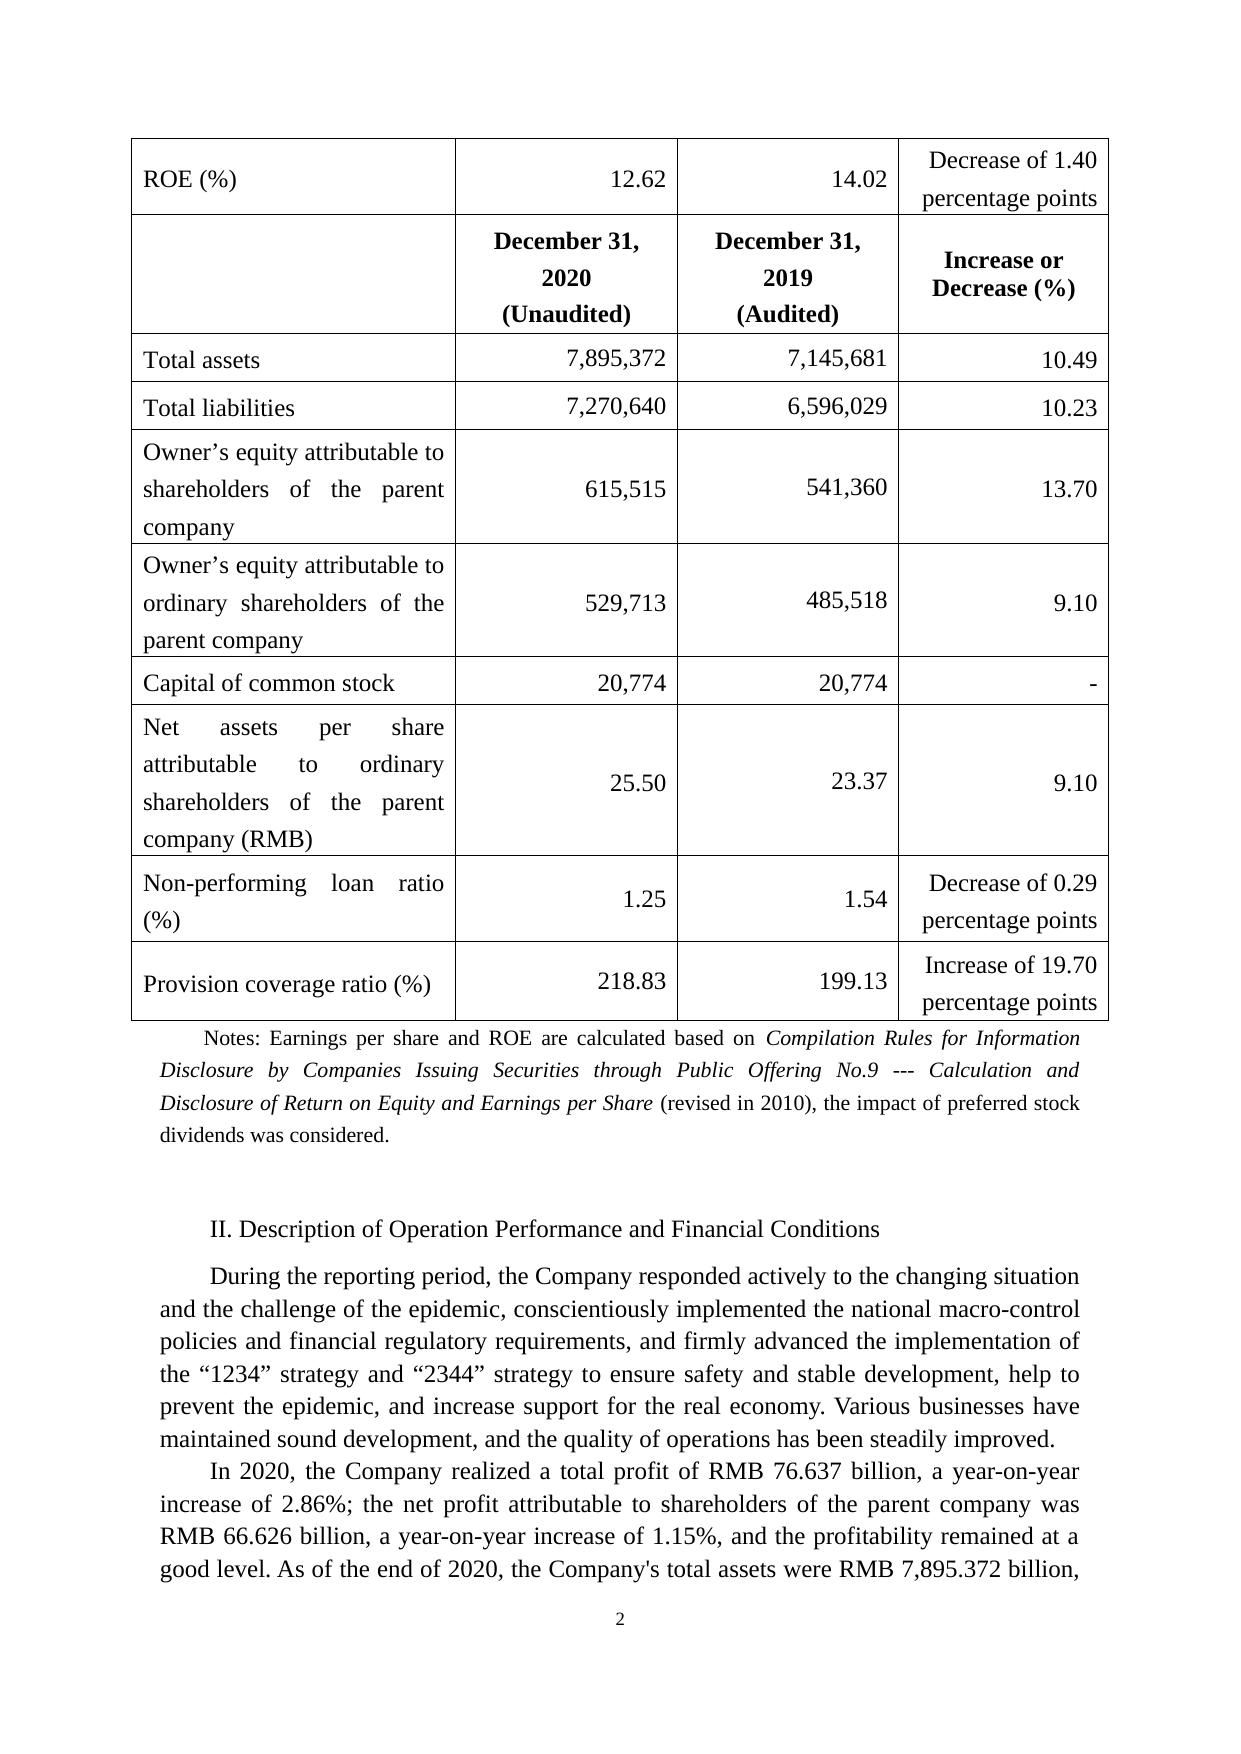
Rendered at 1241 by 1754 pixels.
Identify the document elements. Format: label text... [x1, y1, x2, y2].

table_cell Decrease of 1.40 percentage points [899, 139, 1108, 213]
table_cell December 31, 2019 (Audited) [678, 215, 898, 333]
table_cell Total assets [132, 334, 455, 381]
table_cell Owner’s equity attributable to ordinary shareholders of the parent company [132, 544, 455, 656]
table_cell 199.13 [678, 942, 898, 1020]
text During the reporting period, the Company responded actively to the changing situation and the challenge of the epidemic, conscientiously implemented the national macro-control policies and financial regulatory requirements, and firmly advanced the implementation of the “1234” strategy and “2344” strategy to ensure safety and stable development, help to prevent the epidemic, and increase support for the real economy. Various businesses have maintained sound development, and the quality of operations has been steadily improved. [159, 1259, 1081, 1454]
table_cell 485,518 [678, 544, 898, 656]
table_cell Increase of 19.70 percentage points [899, 942, 1108, 1020]
table_cell ROE (%) [132, 139, 455, 213]
table_cell Total liabilities [132, 382, 455, 429]
table_cell [132, 215, 455, 333]
table_cell 7,145,681 [678, 334, 898, 381]
table_cell Decrease of 0.29 percentage points [899, 856, 1108, 941]
table_cell 10.49 [899, 334, 1108, 381]
table_cell 615,515 [456, 430, 677, 542]
table_cell Owner’s equity attributable to shareholders of the parent company [132, 430, 455, 542]
table_cell 10.23 [899, 382, 1108, 429]
table_cell Increase or Decrease (%) [899, 215, 1108, 333]
table_cell 20,774 [678, 657, 898, 704]
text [159, 1454, 1081, 1584]
table_cell 7,270,640 [456, 382, 677, 429]
table_cell 9.10 [899, 705, 1108, 855]
table_cell 529,713 [456, 544, 677, 656]
table_cell Non-performing loan ratio (%) [132, 856, 455, 941]
table_cell 20,774 [456, 657, 677, 704]
table_cell 6,596,029 [678, 382, 898, 429]
table_cell 25.50 [456, 705, 677, 855]
table_cell 12.62 [456, 139, 677, 213]
table_cell Provision coverage ratio (%) [132, 942, 455, 1020]
table_cell 218.83 [456, 942, 677, 1020]
table_cell 14.02 [678, 139, 898, 213]
table_cell 23.37 [678, 705, 898, 855]
table_cell 9.10 [899, 544, 1108, 656]
table_cell - [899, 657, 1108, 704]
table_cell 541,360 [678, 430, 898, 542]
table_cell 13.70 [899, 430, 1108, 542]
table_cell Capital of common stock [132, 657, 455, 704]
table_cell 1.54 [678, 856, 898, 941]
table_cell December 31, 2020 (Unaudited) [456, 215, 677, 333]
text II. Description of Operation Performance and Financial Conditions [159, 1213, 1081, 1245]
table_cell Net assets per share attributable to ordinary shareholders of the parent company (RMB) [132, 705, 455, 855]
table_cell 7,895,372 [456, 334, 677, 381]
text Notes: Earnings per share and ROE are calculated based on Compilation Rules for Information Disclosure by Companies Issuing Securities through Public Offering No.9 --- Calculation and Disclosure of Return on Equity and Earnings per Share (revised in 2010), the impact of preferred stock dividends was considered. [159, 1021, 1081, 1151]
table_cell 1.25 [456, 856, 677, 941]
